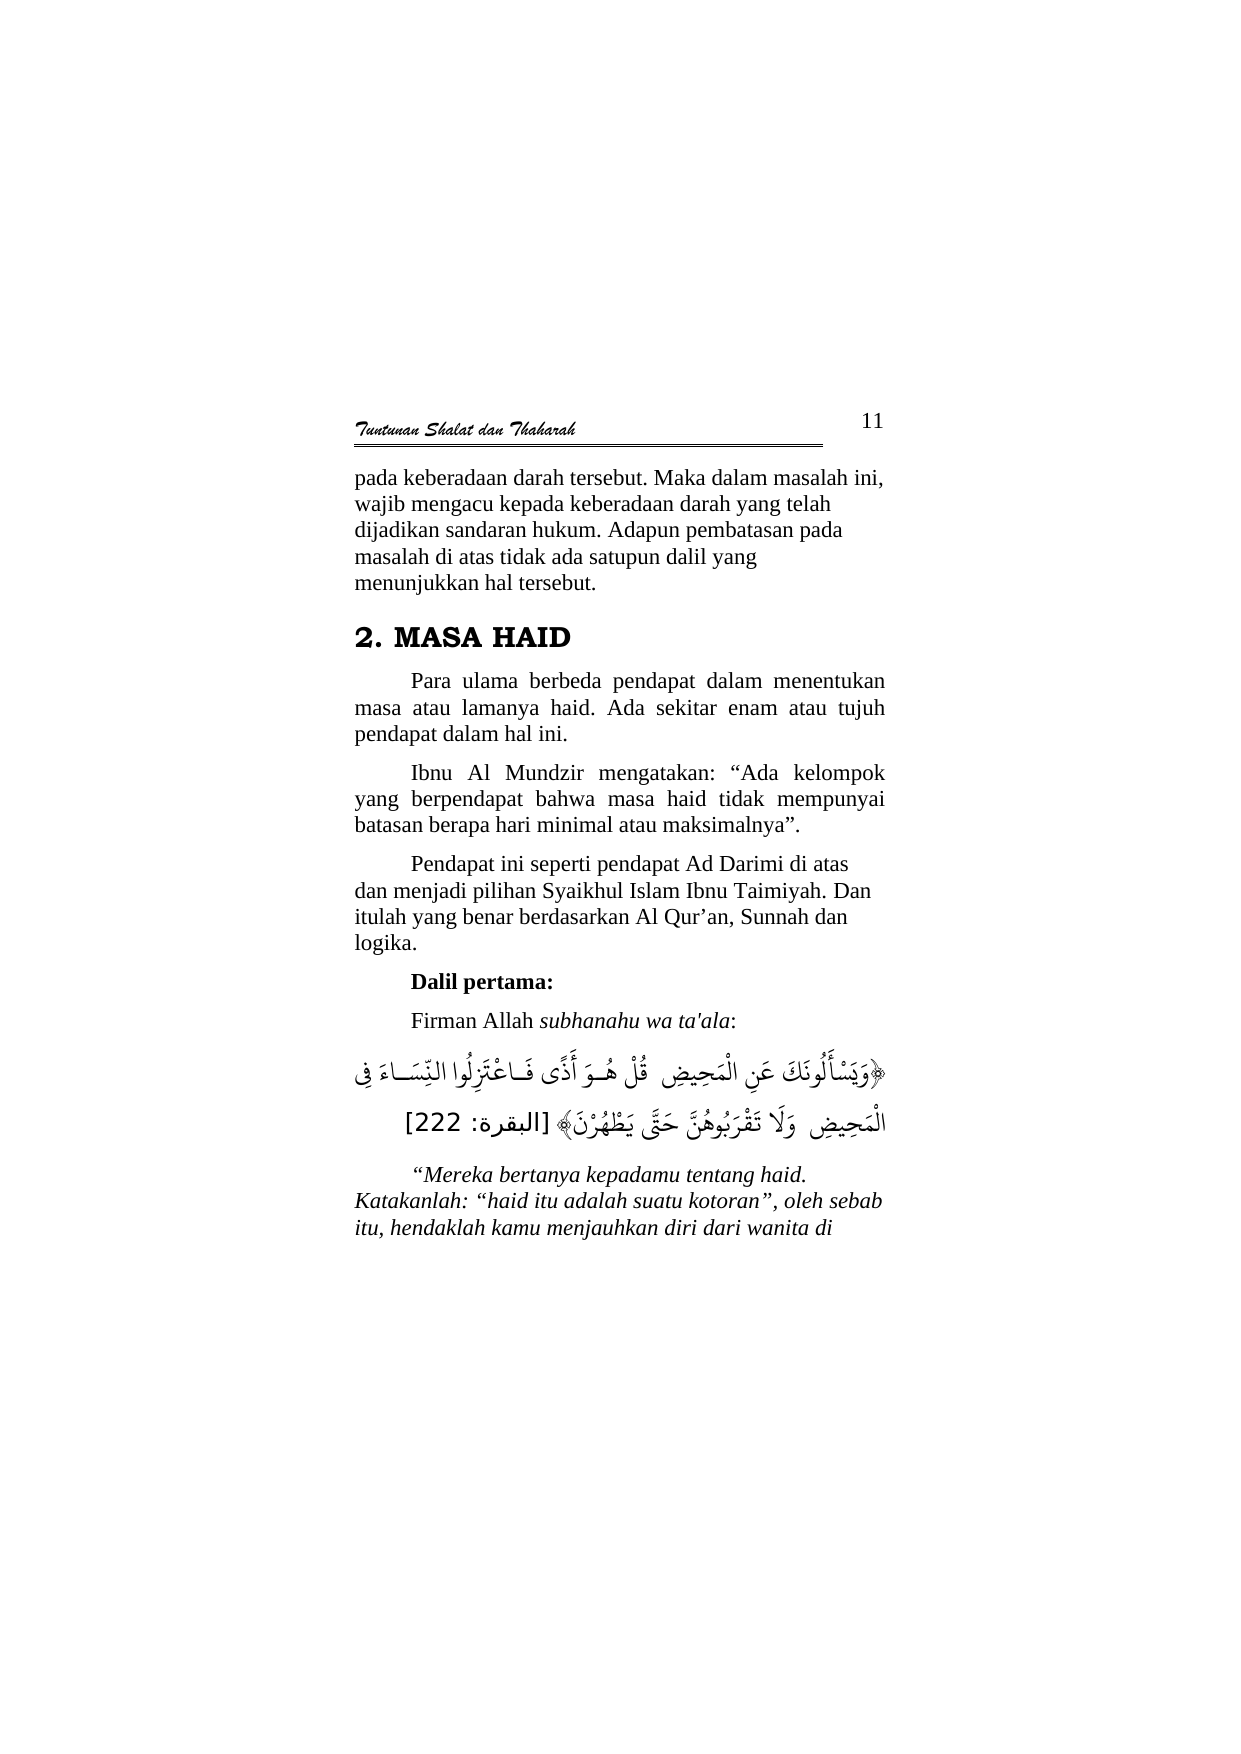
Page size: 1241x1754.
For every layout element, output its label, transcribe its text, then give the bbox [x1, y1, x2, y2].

text 2. MASA HAID [354, 620, 886, 655]
text ﴿وَيَسْأَلُونَكَ عَنِ الْمَحِيضِ قُلْ هُوَ أَذًى فَاعْتَزِلُوا النِّسَاءَ فِي الْمَحِيضِ وَلَا تَقْرَبُوهُنَّ حَتَّى يَطْهُرْنَ﴾ [البقرة: 222] [354, 1046, 886, 1148]
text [354, 464, 886, 595]
text Firman Allah subhanahu wa ta'ala: [354, 1007, 886, 1033]
text Pendapat ini seperti pendapat Ad Darimi di atas dan menjadi pilihan Syaikhul Islam Ibnu Taimiyah. Dan itulah yang benar berdasarkan Al Qur’an, Sunnah dan logika. [354, 850, 886, 956]
text Dalil pertama: [354, 968, 886, 994]
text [354, 1161, 886, 1240]
text Para ulama berbeda pendapat dalam menentukan masa atau lamanya haid. Ada sekitar enam atau tujuh pendapat dalam hal ini. [354, 667, 886, 746]
text Ibnu Al Mundzir mengatakan: “Ada kelompok yang berpendapat bahwa masa haid tidak mempunyai batasan berapa hari minimal atau maksimalnya”. [354, 759, 886, 838]
